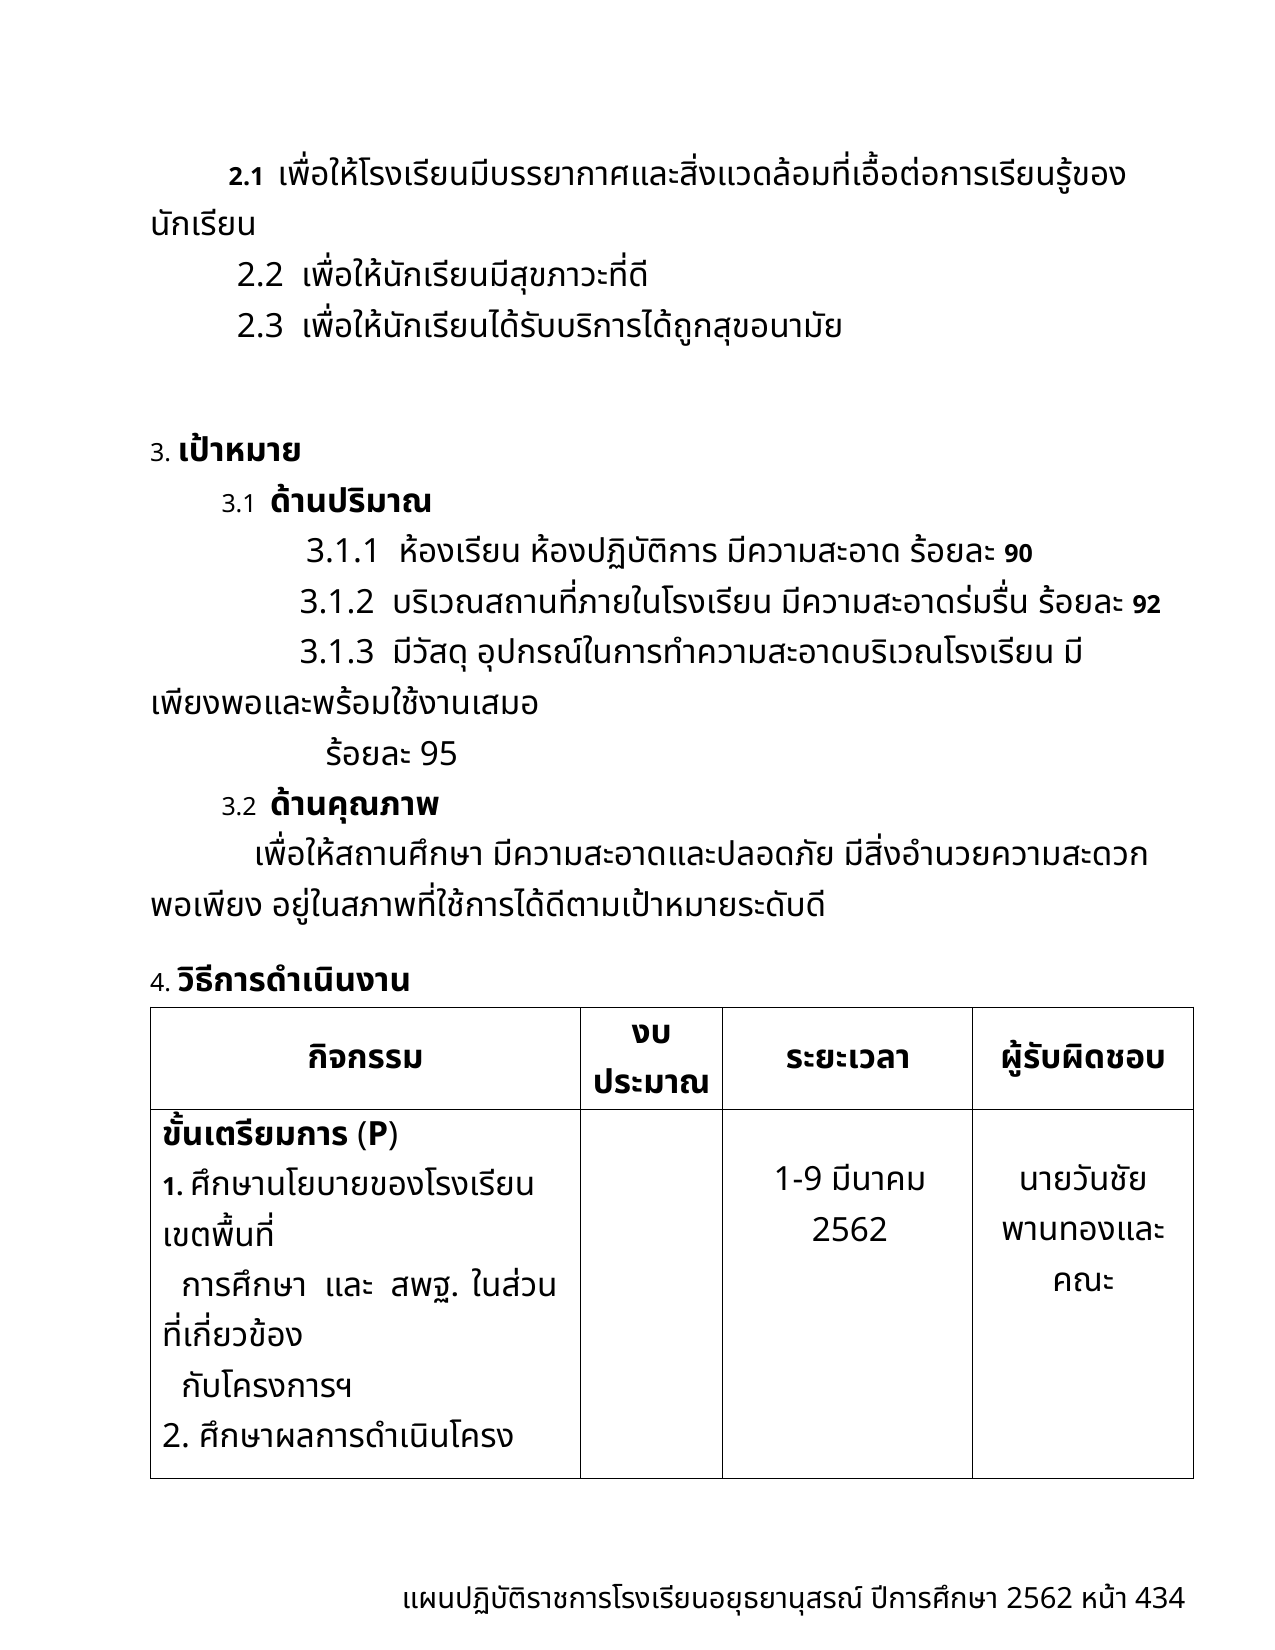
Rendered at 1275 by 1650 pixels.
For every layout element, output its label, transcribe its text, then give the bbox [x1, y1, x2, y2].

text 3.1.2 บริเวณสถานที่ภายในโรงเรียน มีความสะอาดร่มรื่น ร้อยละ 92 [150, 578, 1200, 628]
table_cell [723, 1110, 972, 1478]
text 3.1.3 มีวัสดุ อุปกรณ์ในการทำความสะอาดบริเวณโรงเรียน มีเพียงพอและพร้อมใช้งานเสมอ [150, 628, 1151, 729]
table_header งบประมาณ [581, 1008, 722, 1108]
text 2.2 เพื่อให้นักเรียนมีสุขภาวะที่ดี [150, 251, 1151, 301]
text 3.1.1 ห้องเรียน ห้องปฏิบัติการ มีความสะอาด ร้อยละ 90 [150, 527, 1200, 578]
table_header กิจกรรม [151, 1008, 580, 1108]
text 2.3 เพื่อให้นักเรียนได้รับบริการได้ถูกสุขอนามัย [150, 301, 1151, 352]
text เพื่อให้สถานศึกษา มีความสะอาดและปลอดภัย มีสิ่งอำนวยความสะดวกพอเพียง อยู่ในสภาพที่ใช้การได้ดีตามเป้าหมายระดับดี [150, 830, 1151, 931]
text ร้อยละ 95 [150, 729, 1151, 780]
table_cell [973, 1110, 1193, 1478]
text 2.1 เพื่อให้โรงเรียนมีบรรยากาศและสิ่งแวดล้อมที่เอื้อต่อการเรียนรู้ของนักเรียน [150, 150, 1151, 251]
text 3.2 ด้านคุณภาพ [150, 780, 1200, 830]
text 3.1 ด้านปริมาณ [150, 477, 1200, 527]
table_header ระยะเวลา [723, 1008, 972, 1108]
table_cell [581, 1110, 722, 1478]
text 3. เป้าหมาย [150, 426, 1159, 477]
table_header ผู้รับผิดชอบ [973, 1008, 1193, 1108]
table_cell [151, 1110, 580, 1478]
text 4. วิธีการดำเนินงาน [150, 956, 1200, 1007]
